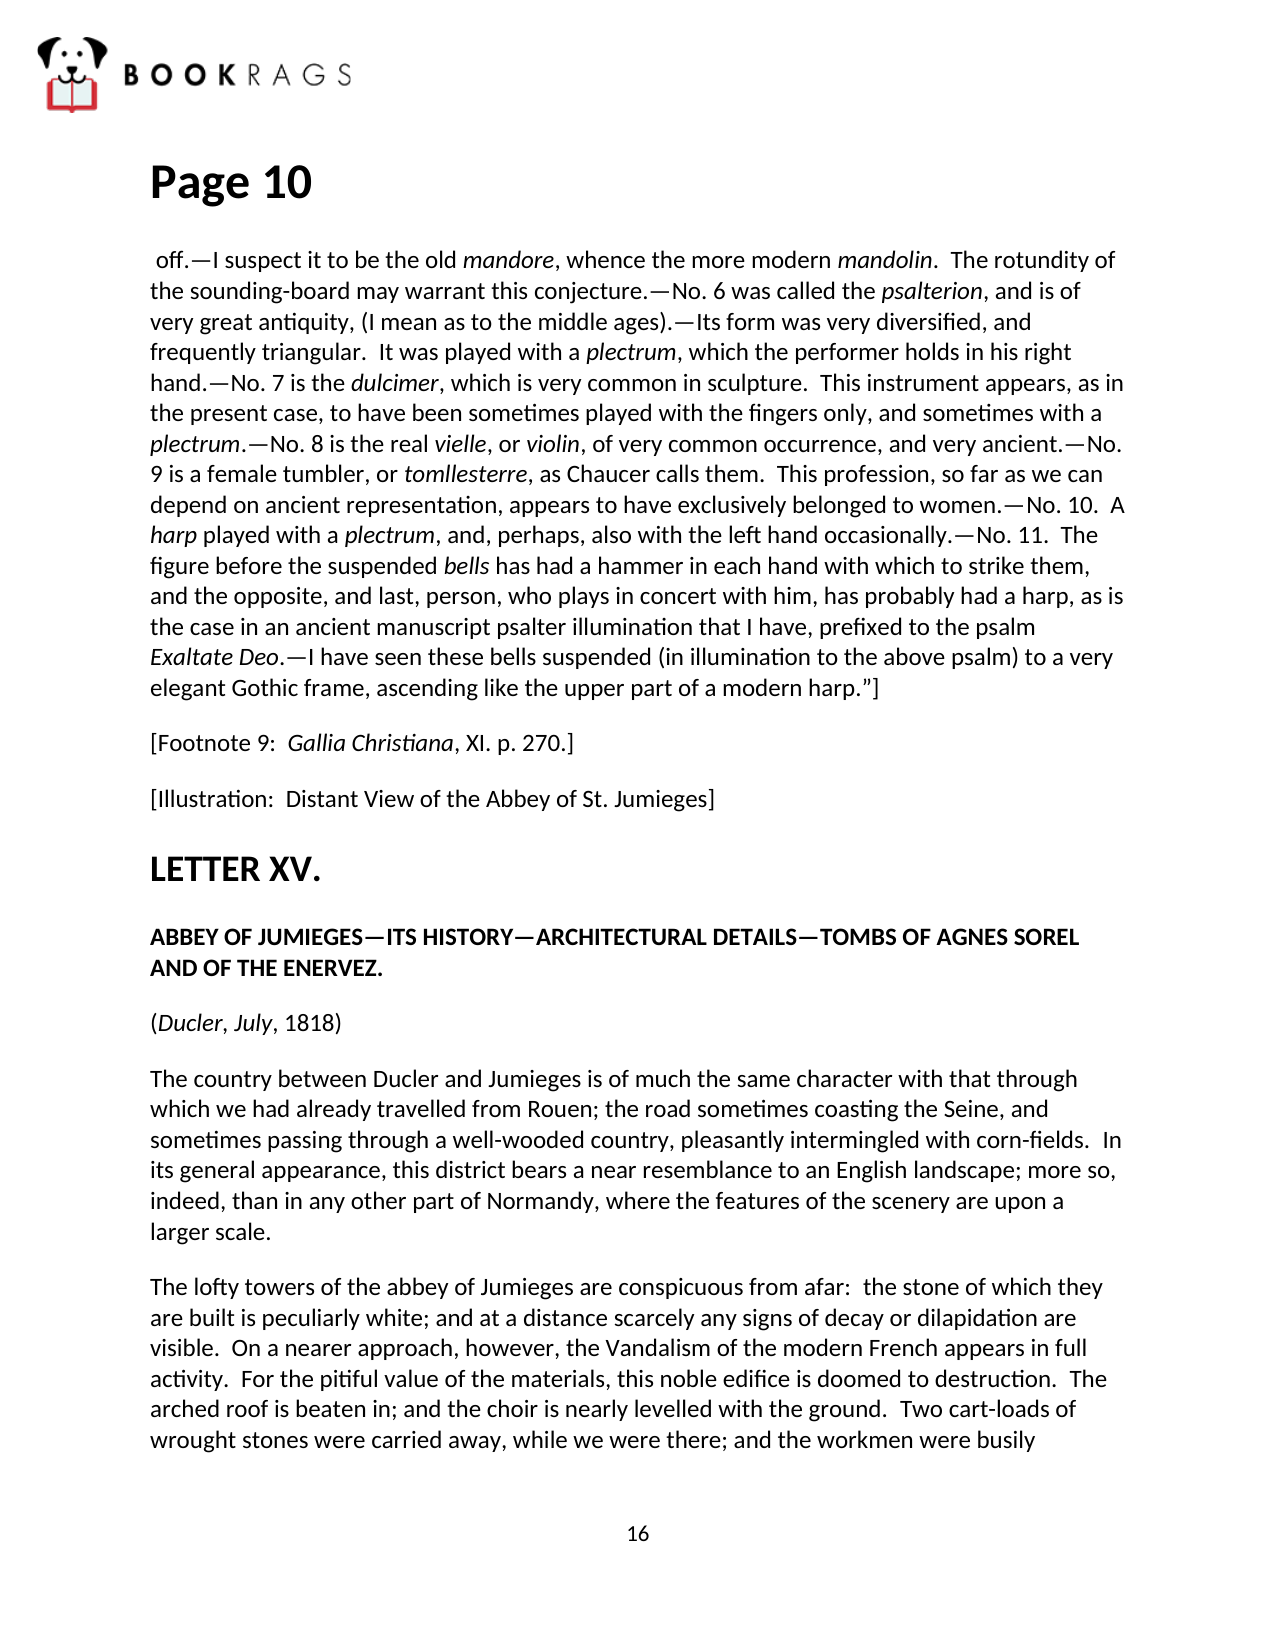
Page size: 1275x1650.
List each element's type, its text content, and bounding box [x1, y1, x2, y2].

text (Ducler, July, 1818) [150, 1008, 1125, 1038]
picture [37, 37, 351, 113]
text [150, 1271, 1125, 1454]
text off.—­I suspect it to be the old mandore, whence the more modern mandolin. The rotundity of the sounding-board may warrant this conjecture.—­No. 6 was called the psalterion, and is of very great antiquity, (I mean as to the middle ages).—­Its form was very diversified, and frequently triangular. It was played with a plectrum, which the performer holds in his right hand.—­No. 7 is the dulcimer, which is very common in sculpture. This instrument appears, as in the present case, to have been sometimes played with the fingers only, and sometimes with a plectrum.—­No. 8 is the real vielle, or violin, of very common occurrence, and very ancient.—­No. 9 is a female tumbler, or tomllesterre, as Chaucer calls them. This profession, so far as we can depend on ancient representation, appears to have exclusively belonged to women.—­No. 10. A harp played with a plectrum, and, perhaps, also with the left hand occasionally.—­No. 11. The figure before the suspended bells has had a hammer in each hand with which to strike them, and the opposite, and last, person, who plays in concert with him, has probably had a harp, as is the case in an ancient manuscript psalter illumination that I have, prefixed to the psalm Exaltate Deo.—­I have seen these bells suspended (in illumination to the above psalm) to a very elegant Gothic frame, ascending like the upper part of a modern harp.”] [150, 244, 1125, 702]
text [Footnote 9: Gallia Christiana, XI. p. 270.] [150, 727, 1125, 758]
text ABBEY OF JUMIEGES—­ITS HISTORY—­ARCHITECTURAL DETAILS—­TOMBS OF AGNES SOREL AND OF THE ENERVEZ. [150, 922, 1125, 983]
text [Illustration: Distant View of the Abbey of St. Jumieges] [150, 783, 1125, 813]
text Page 10 [150, 150, 1125, 211]
text LETTER XV. [150, 844, 1125, 890]
text The country between Ducler and Jumieges is of much the same character with that through which we had already travelled from Rouen; the road sometimes coasting the Seine, and sometimes passing through a well-wooded country, pleasantly intermingled with corn-fields. In its general appearance, this district bears a near resemblance to an English landscape; more so, indeed, than in any other part of Normandy, where the features of the scenery are upon a larger scale. [150, 1063, 1125, 1246]
